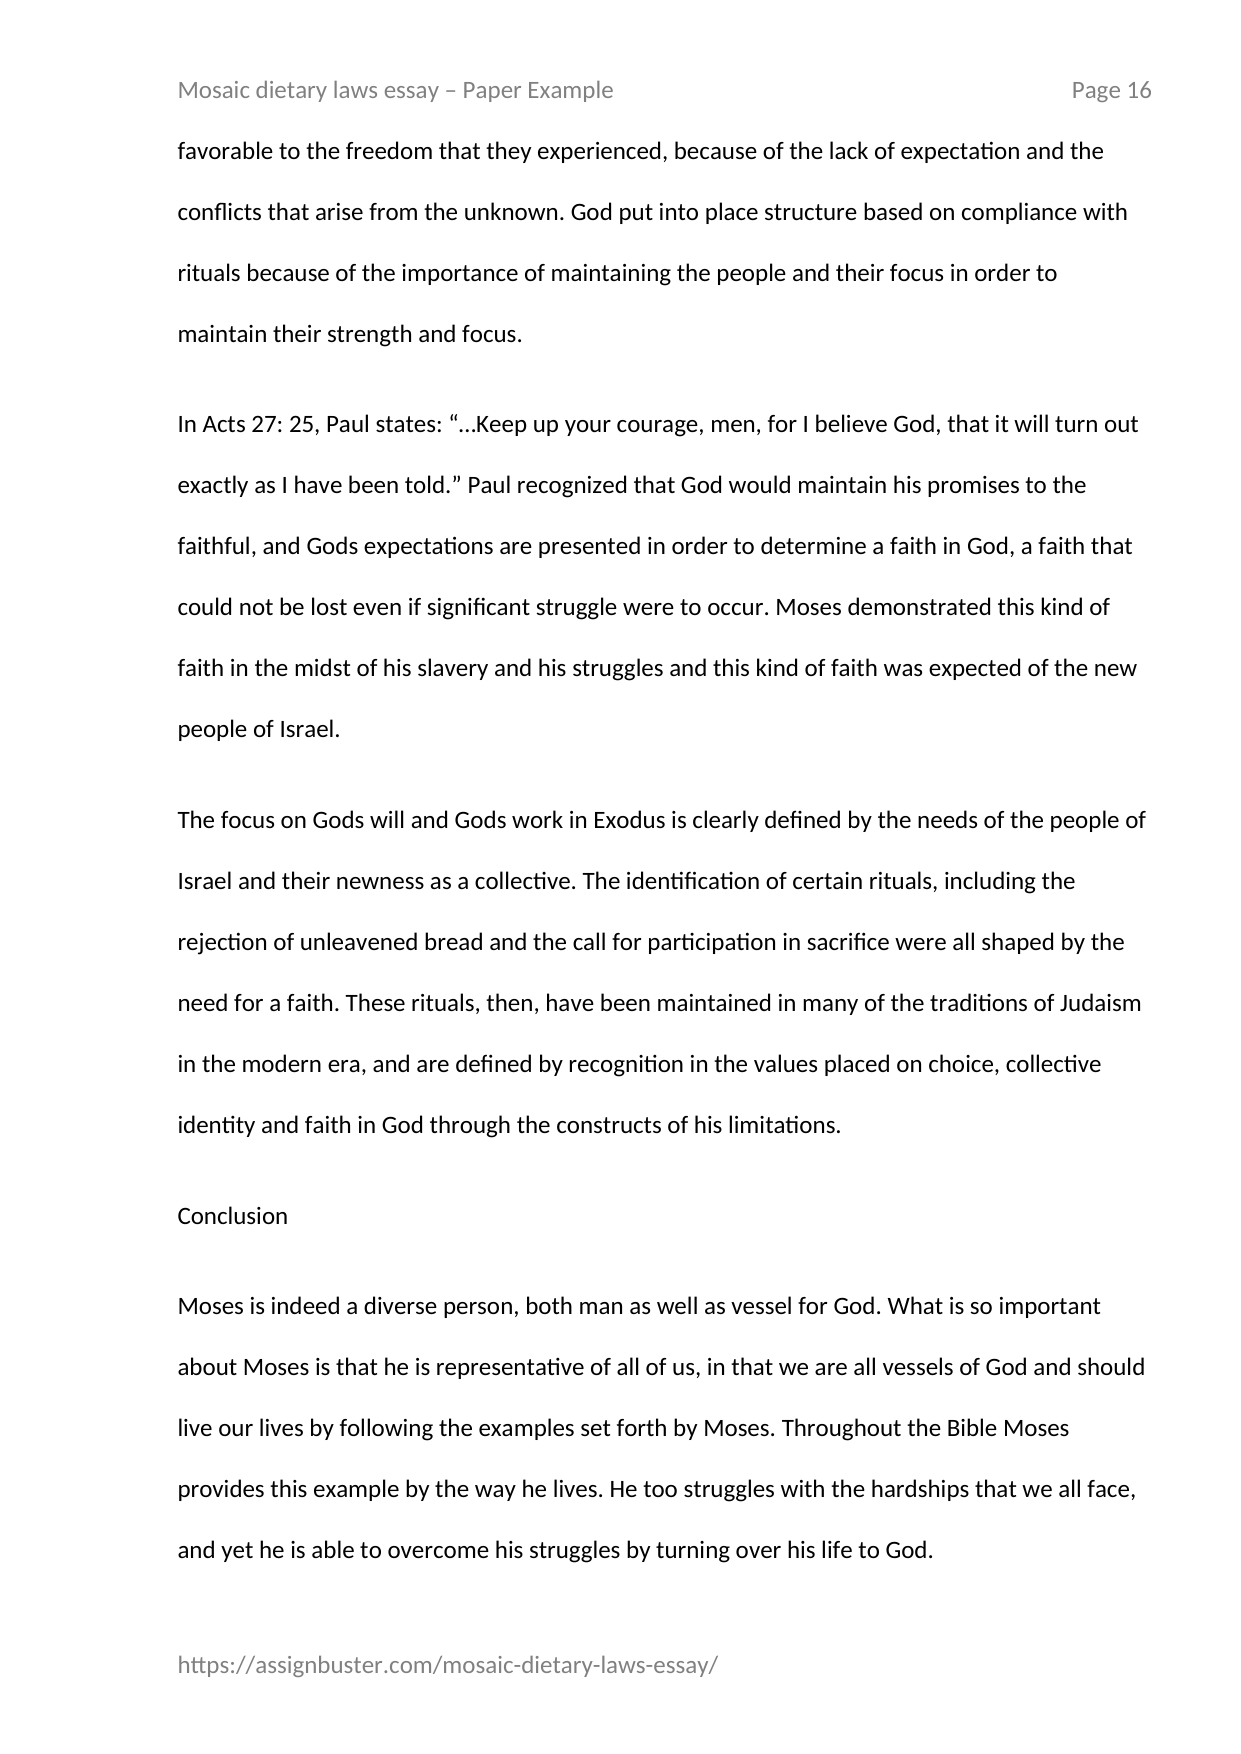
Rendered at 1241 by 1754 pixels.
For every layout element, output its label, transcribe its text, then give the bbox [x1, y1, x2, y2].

text In Acts 27: 25, Paul states: “…Keep up your courage, men, for I believe God, that it will turn out exactly as I have been told.” Paul recognized that God would maintain his promises to the faithful, and Gods expectations are presented in order to determine a faith in God, a faith that could not be lost even if significant struggle were to occur. Moses demonstrated this kind of faith in the midst of his slavery and his struggles and this kind of faith was expected of the new people of Israel. [177, 408, 1152, 744]
text Moses is indeed a diverse person, both man as well as vessel for God. What is so important about Moses is that he is representative of all of us, in that we are all vessels of God and should live our lives by following the examples set forth by Moses. Throughout the Bible Moses provides this example by the way he lives. He too struggles with the hardships that we all face, and yet he is able to overcome his struggles by turning over his life to God. [177, 1290, 1152, 1565]
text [177, 135, 1152, 348]
text Conclusion [177, 1200, 1152, 1230]
text The focus on Gods will and Gods work in Exodus is clearly defined by the needs of the people of Israel and their newness as a collective. The identification of certain rituals, including the rejection of unleavened bread and the call for participation in sacrifice were all shaped by the need for a faith. These rituals, then, have been maintained in many of the traditions of Judaism in the modern era, and are defined by recognition in the values placed on choice, collective identity and faith in God through the constructs of his limitations. [177, 804, 1152, 1140]
